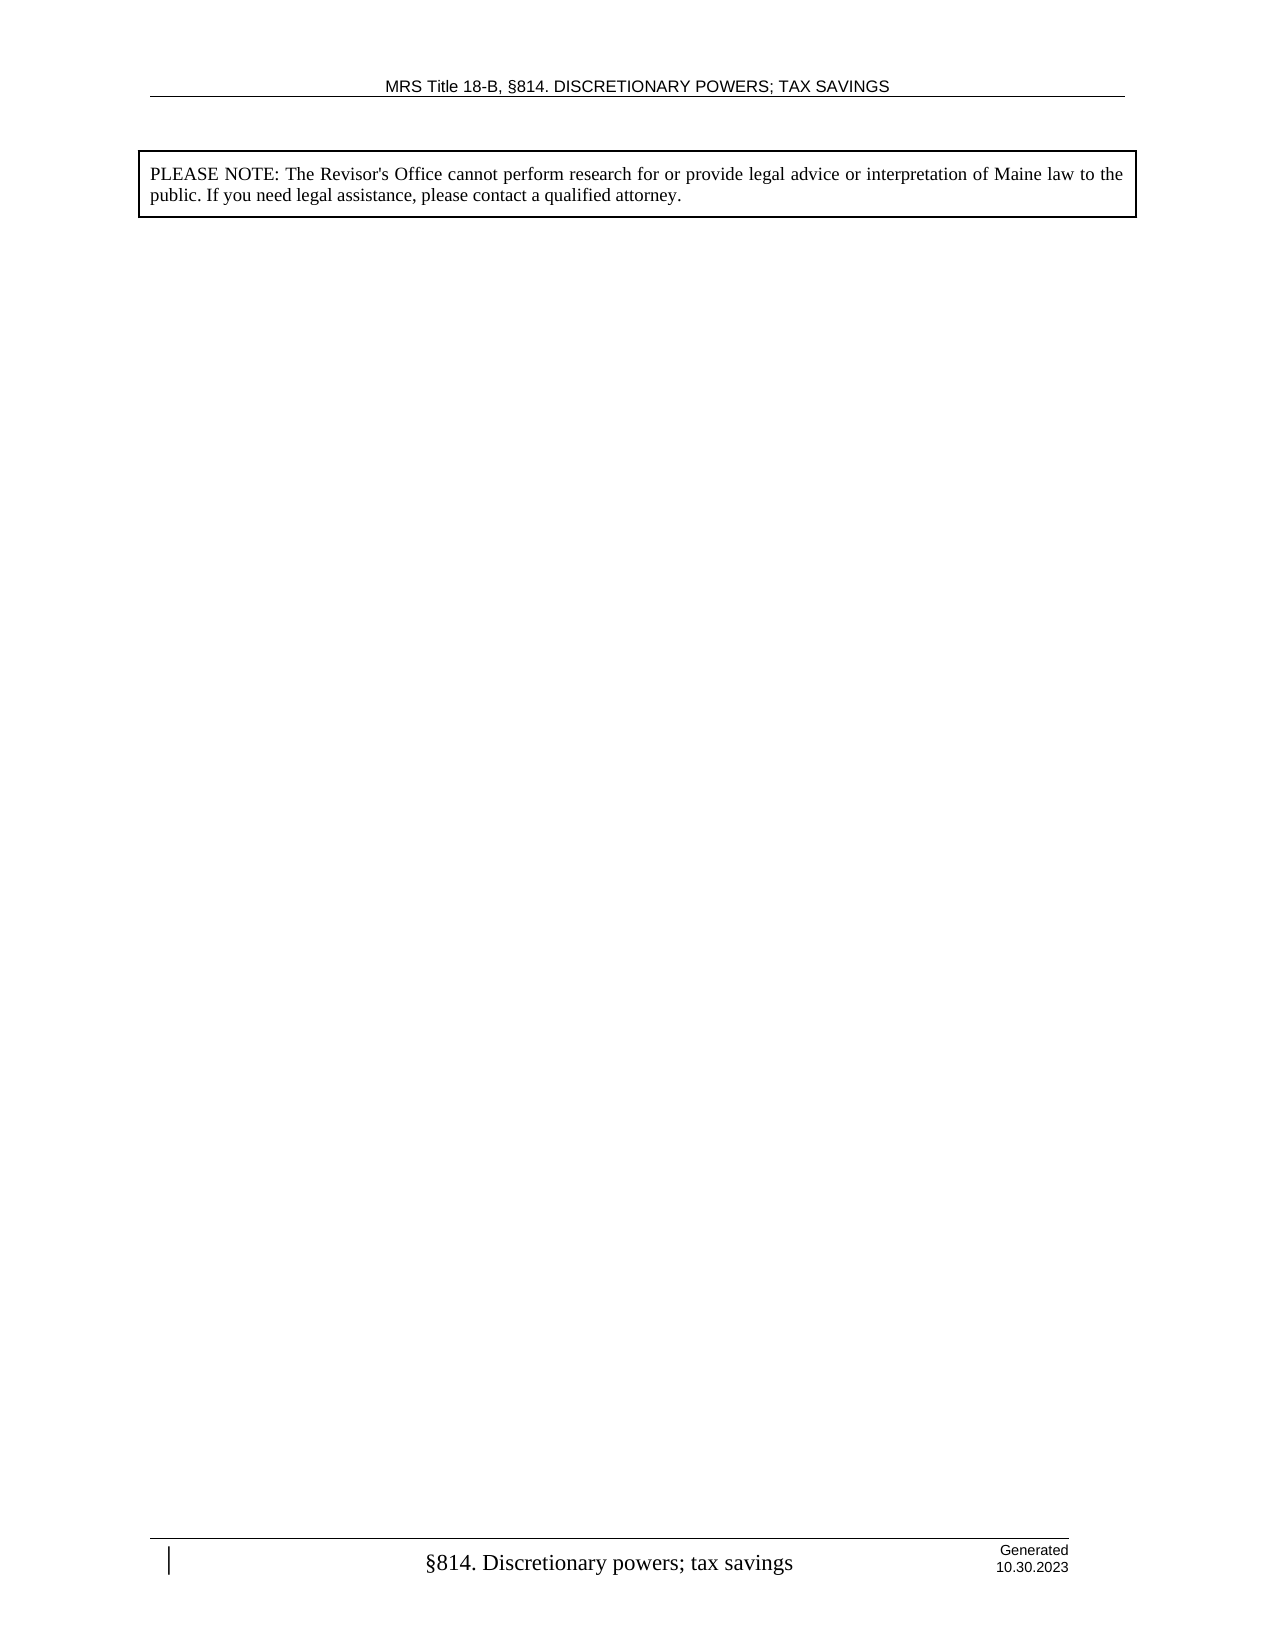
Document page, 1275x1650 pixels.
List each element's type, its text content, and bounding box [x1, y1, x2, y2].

text PLEASE NOTE: The Revisor's Office cannot perform research for or provide legal advice or interpretation of Maine law to the public. If you need legal assistance, please contact a qualified attorney. [140, 152, 1135, 216]
